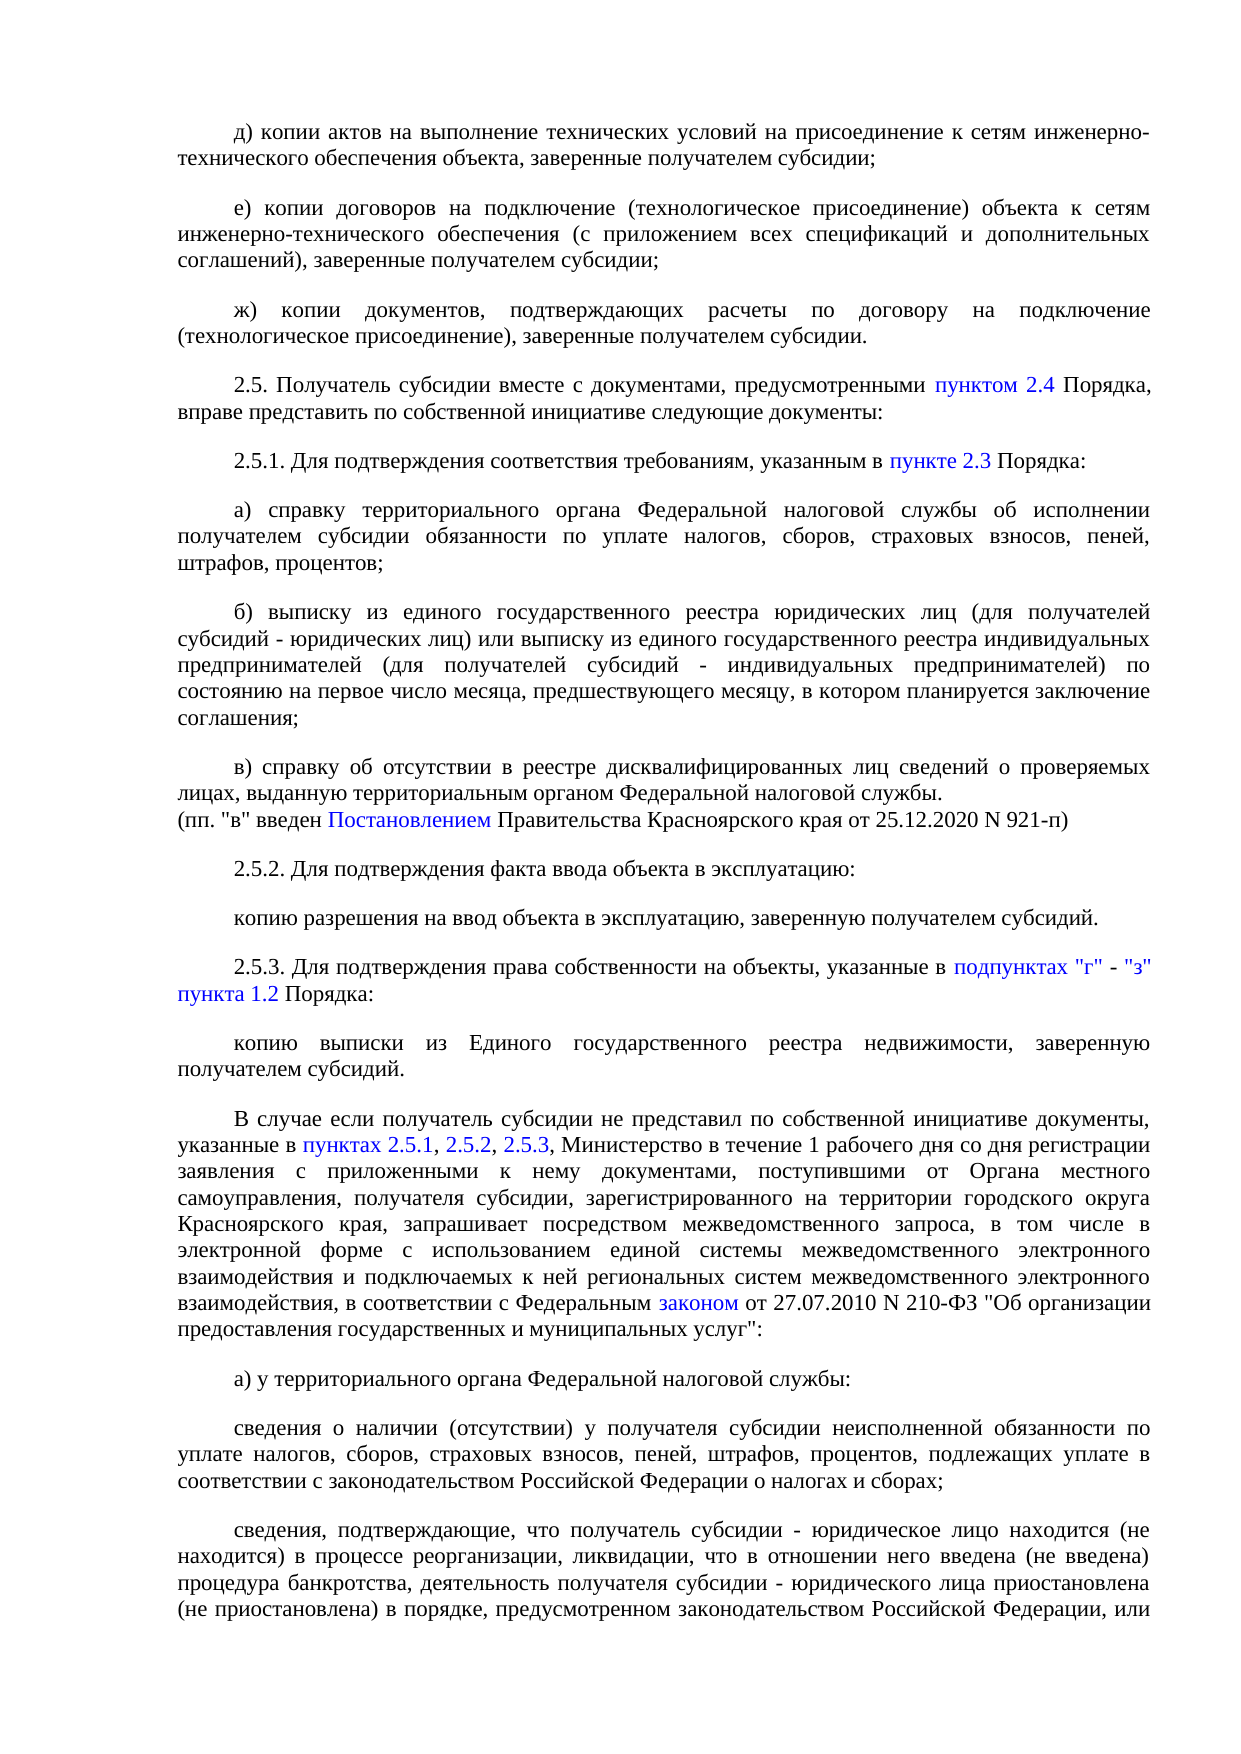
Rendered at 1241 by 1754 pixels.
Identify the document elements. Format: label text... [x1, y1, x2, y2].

text сведения о наличии (отсутствии) у получателя субсидии неисполненной обязанности по уплате налогов, сборов, страховых взносов, пеней, штрафов, процентов, подлежащих уплате в соответствии с законодательством Российской Федерации о налогах и сборах; [177, 1414, 1152, 1493]
text 2.5.1. Для подтверждения соответствия требованиям, указанным в пункте 2.3 Порядка: [177, 447, 1152, 473]
text б) выписку из единого государственного реестра юридических лиц (для получателей субсидий - юридических лиц) или выписку из единого государственного реестра индивидуальных предпринимателей (для получателей субсидий - индивидуальных предпринимателей) по состоянию на первое число месяца, предшествующего месяцу, в котором планируется заключение соглашения; [177, 598, 1152, 730]
text в) справку об отсутствии в реестре дисквалифицированных лиц сведений о проверяемых лицах, выданную территориальным органом Федеральной налоговой службы. [177, 753, 1152, 806]
text а) справку территориального органа Федеральной налоговой службы об исполнении получателем субсидии обязанности по уплате налогов, сборов, страховых взносов, пеней, штрафов, процентов; [177, 496, 1152, 575]
text е) копии договоров на подключение (технологическое присоединение) объекта к сетям инженерно-технического обеспечения (с приложением всех спецификаций и дополнительных соглашений), заверенные получателем субсидии; [177, 194, 1152, 273]
text ж) копии документов, подтверждающих расчеты по договору на подключение (технологическое присоединение), заверенные получателем субсидии. [177, 296, 1152, 348]
text 2.5.2. Для подтверждения факта ввода объекта в эксплуатацию: [177, 855, 1152, 881]
text а) у территориального органа Федеральной налоговой службы: [177, 1365, 1152, 1391]
text В случае если получатель субсидии не представил по собственной инициативе документы, указанные в пунктах 2.5.1, 2.5.2, 2.5.3, Министерство в течение 1 рабочего дня со дня регистрации заявления с приложенными к нему документами, поступившими от Органа местного самоуправления, получателя субсидии, зарегистрированного на территории городского округа Красноярского края, запрашивает посредством межведомственного запроса, в том числе в электронной форме с использованием единой системы межведомственного электронного взаимодействия и подключаемых к ней региональных систем межведомственного электронного взаимодействия, в соответствии с Федеральным законом от 27.07.2010 N 210-ФЗ "Об организации предоставления государственных и муниципальных услуг": [177, 1105, 1152, 1342]
text д) копии актов на выполнение технических условий на присоединение к сетям инженерно-технического обеспечения объекта, заверенные получателем субсидии; [177, 118, 1152, 171]
text 2.5.3. Для подтверждения права собственности на объекты, указанные в подпунктах "г" - "з" пункта 1.2 Порядка: [177, 953, 1152, 1006]
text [177, 1516, 1152, 1621]
text (пп. "в" введен Постановлением Правительства Красноярского края от 25.12.2020 N 921-п) [177, 806, 1152, 832]
text 2.5. Получатель субсидии вместе с документами, предусмотренными пунктом 2.4 Порядка, вправе представить по собственной инициативе следующие документы: [177, 371, 1152, 424]
text копию разрешения на ввод объекта в эксплуатацию, заверенную получателем субсидий. [177, 904, 1152, 931]
text копию выписки из Единого государственного реестра недвижимости, заверенную получателем субсидий. [177, 1029, 1152, 1082]
